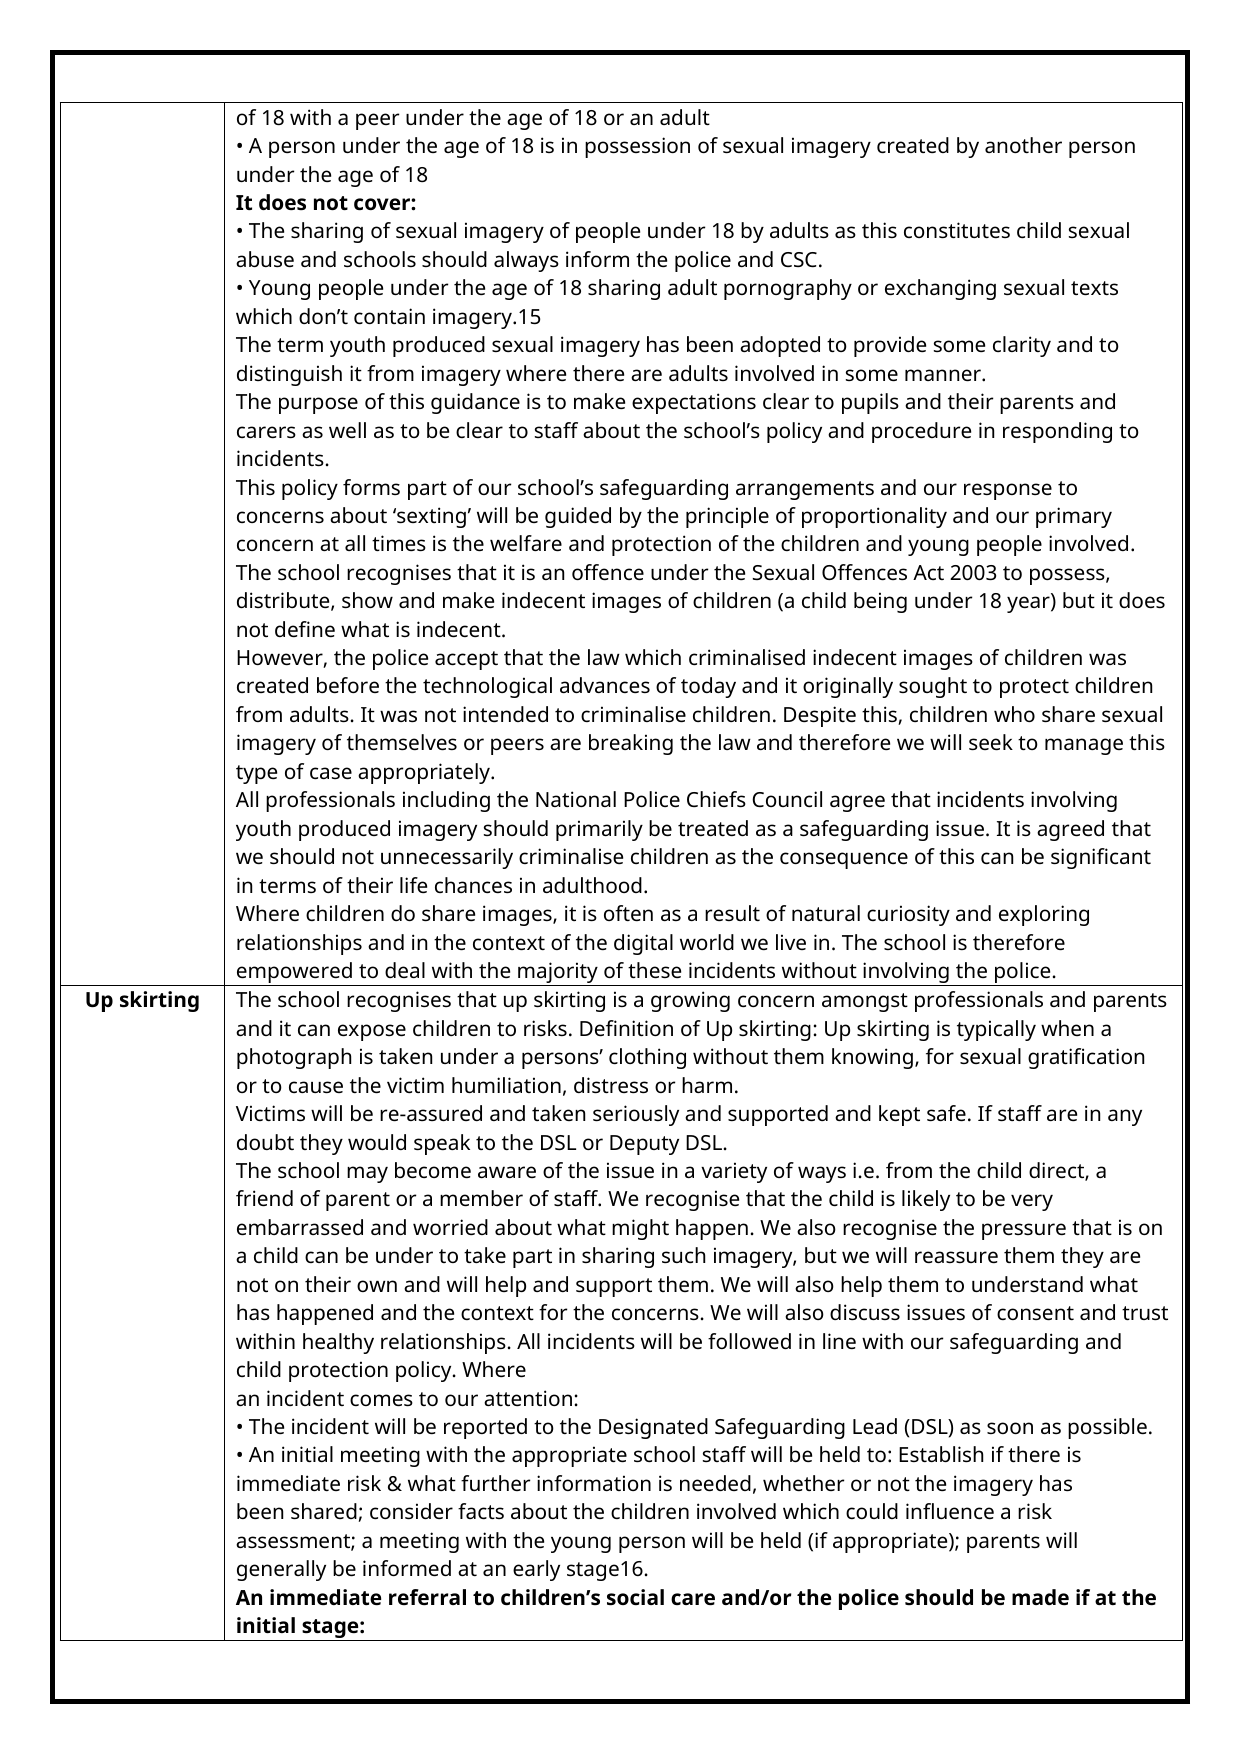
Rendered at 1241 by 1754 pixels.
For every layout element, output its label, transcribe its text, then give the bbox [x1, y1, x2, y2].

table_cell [61, 103, 224, 984]
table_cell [225, 103, 1182, 984]
table_cell Up skirting [61, 986, 224, 1639]
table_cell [225, 986, 1182, 1639]
